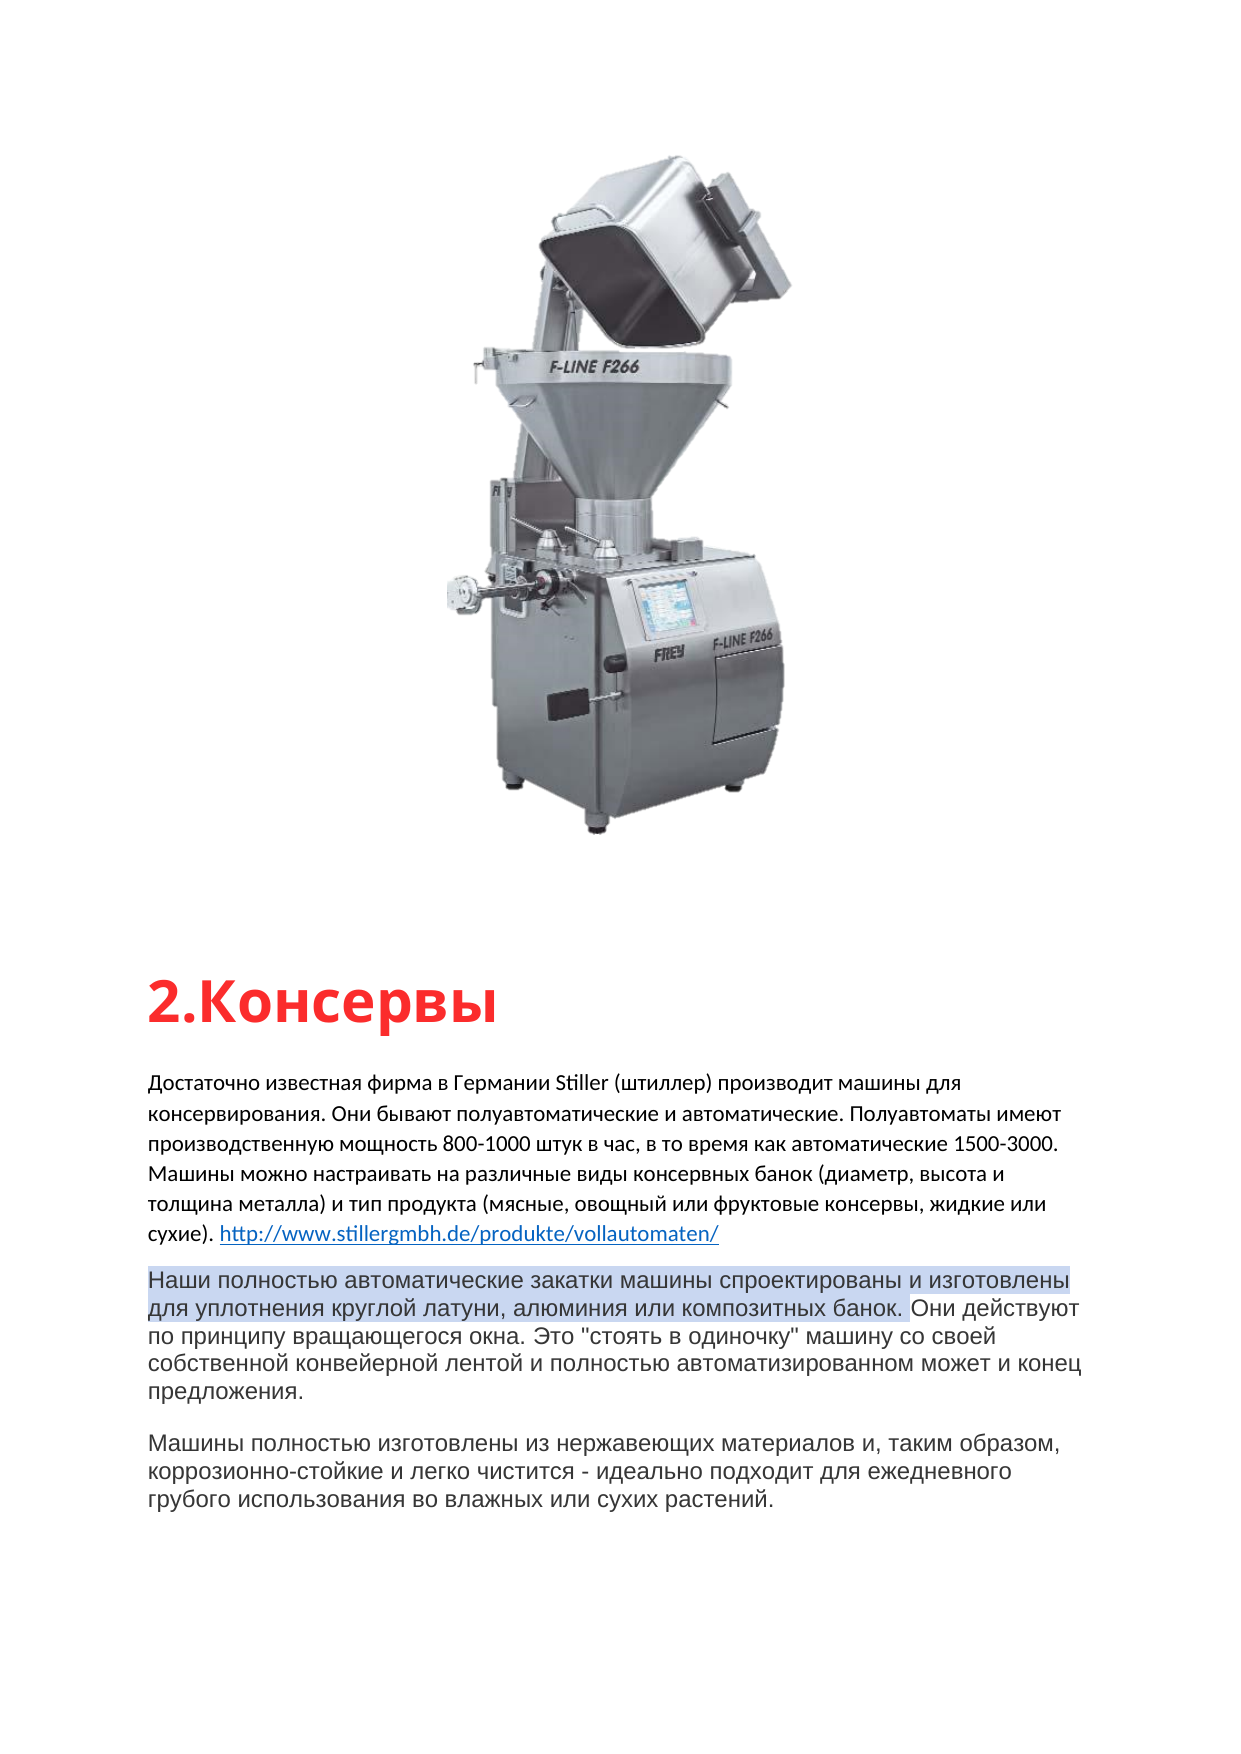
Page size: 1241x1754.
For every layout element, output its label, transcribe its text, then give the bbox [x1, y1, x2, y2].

text Наши полностью автоматические закатки машины спроектированы и изготовлены для уплотнения круглой латуни, алюминия или композитных банок. Они действуют по принципу вращающегося окна. Это "стоять в одиночку" машину со своей собственной конвейерной лентой и полностью автоматизированном может и конец предложения. [148, 1266, 1093, 1404]
text Достаточно известная фирма в Германии Stiller (штиллер) производит машины для консервирования. Они бывают полуавтоматические и автоматические. Полуавтоматы имеют производственную мощность 800-1000 штук в час, в то время как автоматические 1500-3000. Машины можно настраивать на различные виды консервных банок (диаметр, высота и толщина металла) и тип продукта (мясные, овощный или фруктовые консервы, жидкие или сухие). http://www.stillergmbh.de/produkte/vollautomaten/ [148, 1068, 1093, 1247]
text Машины полностью изготовлены из нержавеющих материалов и, таким образом, коррозионно-стойкие и легко чистится - идеально подходит для ежедневного грубого использования во влажных или сухих растений. [148, 1429, 1093, 1512]
picture [447, 147, 794, 835]
subtitle 2.Консервы [148, 960, 1093, 1039]
